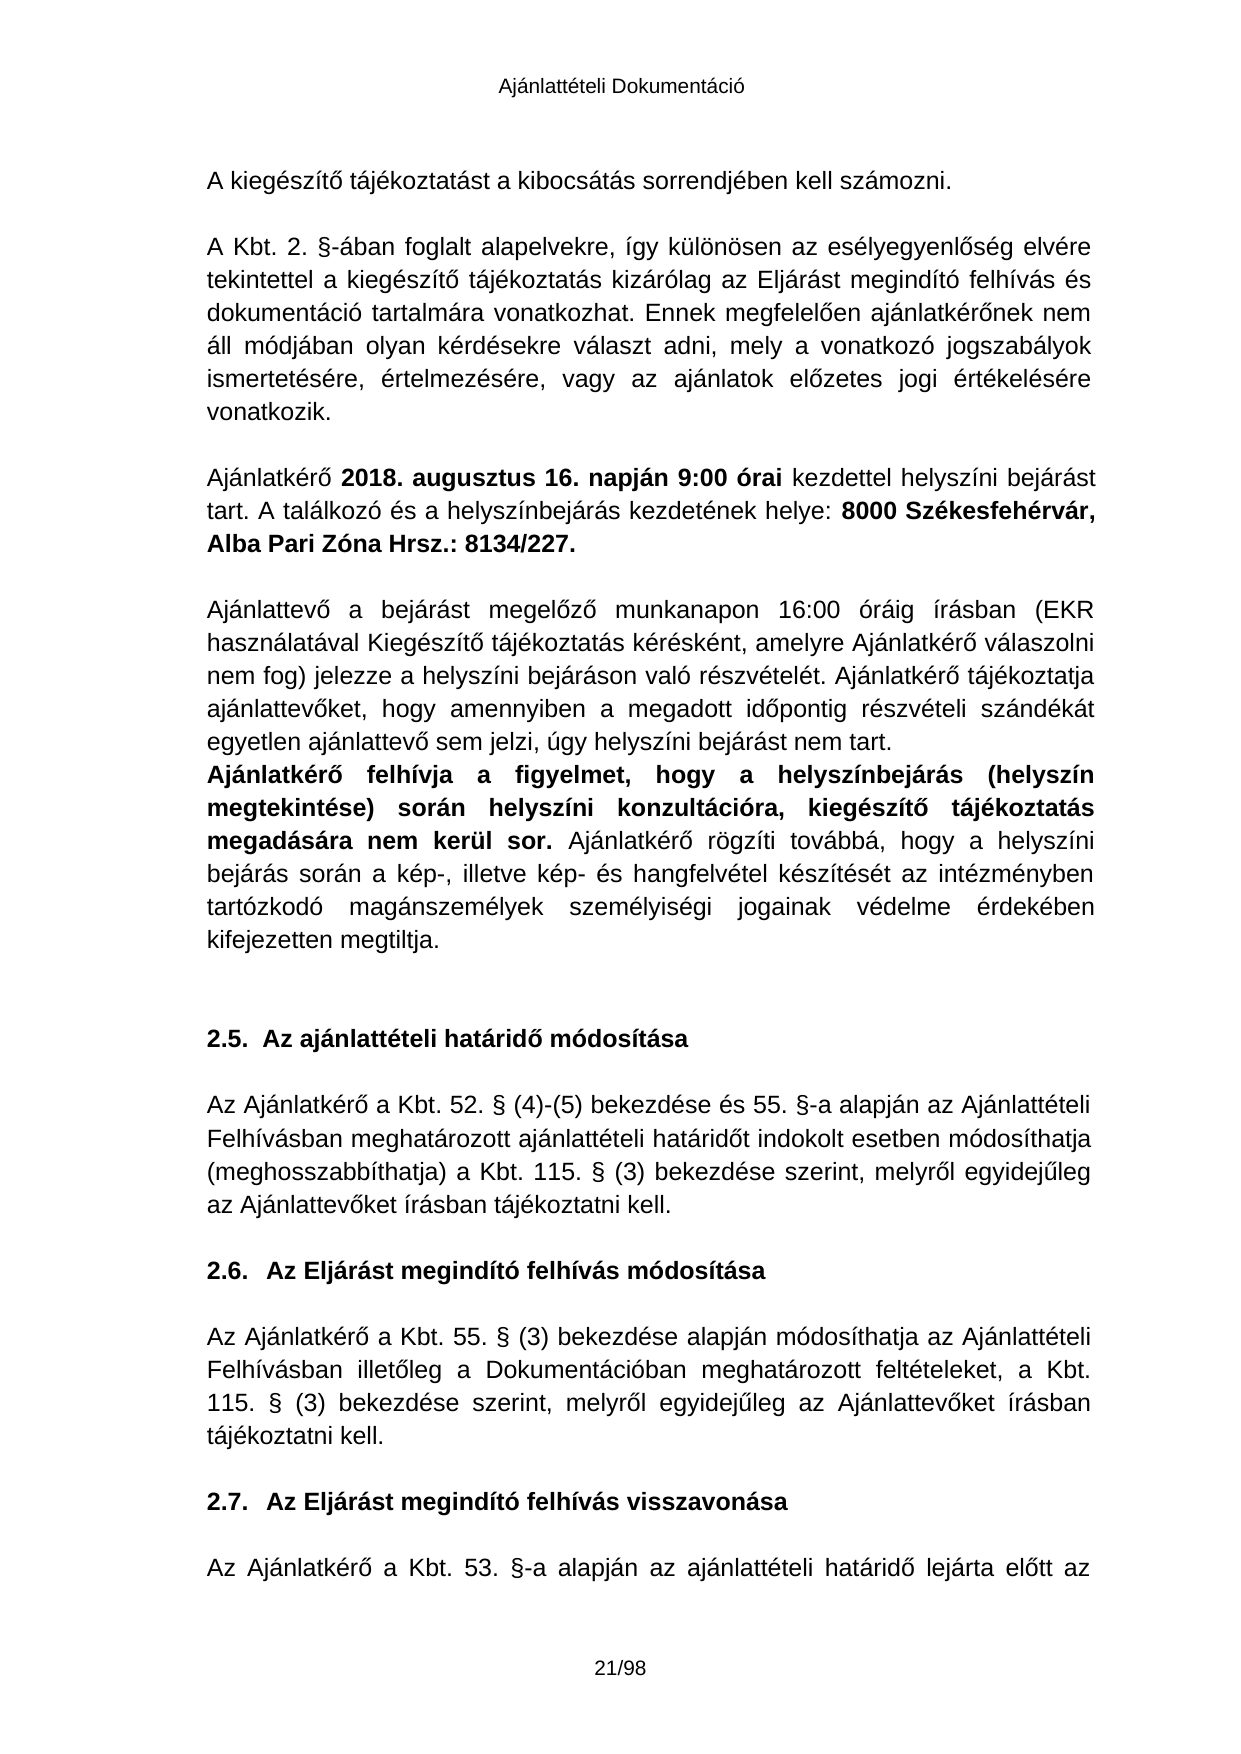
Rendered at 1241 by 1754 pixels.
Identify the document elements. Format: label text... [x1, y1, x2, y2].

text Ajánlatkérő 2018. augusztus 16. napján 9:00 órai kezdettel helyszíni bejárást tart. A találkozó és a helyszínbejárás kezdetének helye: 8000 Székesfehérvár, Alba Pari Zóna Hrsz.: 8134/227. [207, 463, 1096, 558]
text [207, 1553, 1093, 1582]
text 2.5. Az ajánlattételi határidő módosítása [207, 1024, 1093, 1053]
text A Kbt. 2. §-ában foglalt alapelvekre, így különösen az esélyegyenlőség elvére tekintettel a kiegészítő tájékoztatás kizárólag az Eljárást megindító felhívás és dokumentáció tartalmára vonatkozhat. Ennek megfelelően ajánlatkérőnek nem áll módjában olyan kérdésekre választ adni, mely a vonatkozó jogszabályok ismertetésére, értelmezésére, vagy az ajánlatok előzetes jogi értékelésére vonatkozik. [207, 232, 1093, 426]
text Ajánlattevő a bejárást megelőző munkanapon 16:00 óráig írásban (EKR használatával Kiegészítő tájékoztatás kérésként, amelyre Ajánlatkérő válaszolni nem fog) jelezze a helyszíni bejáráson való részvételét. Ajánlatkérő tájékoztatja ajánlattevőket, hogy amennyiben a megadott időpontig részvételi szándékát egyetlen ajánlattevő sem jelzi, úgy helyszíni bejárást nem tart. [207, 595, 1096, 756]
text Ajánlatkérő felhívja a figyelmet, hogy a helyszínbejárás (helyszín megtekintése) során helyszíni konzultációra, kiegészítő tájékoztatás megadására nem kerül sor. Ajánlatkérő rögzíti továbbá, hogy a helyszíni bejárás során a kép-, illetve kép- és hangfelvétel készítését az intézményben tartózkodó magánszemélyek személyiségi jogainak védelme érdekében kifejezetten megtiltja. [207, 760, 1096, 954]
text 2.6. Az Eljárást megindító felhívás módosítása [207, 1256, 1093, 1284]
text A kiegészítő tájékoztatást a kibocsátás sorrendjében kell számozni. [207, 166, 1093, 195]
text 2.7. Az Eljárást megindító felhívás visszavonása [207, 1487, 1093, 1516]
text Az Ajánlatkérő a Kbt. 52. § (4)-(5) bekezdése és 55. §-a alapján az Ajánlattételi Felhívásban meghatározott ajánlattételi határidőt indokolt esetben módosíthatja (meghosszabbíthatja) a Kbt. 115. § (3) bekezdése szerint, melyről egyidejűleg az Ajánlattevőket írásban tájékoztatni kell. [207, 1091, 1093, 1218]
text Az Ajánlatkérő a Kbt. 55. § (3) bekezdése alapján módosíthatja az Ajánlattételi Felhívásban illetőleg a Dokumentációban meghatározott feltételeket, a Kbt. 115. § (3) bekezdése szerint, melyről egyidejűleg az Ajánlattevőket írásban tájékoztatni kell. [207, 1322, 1093, 1449]
